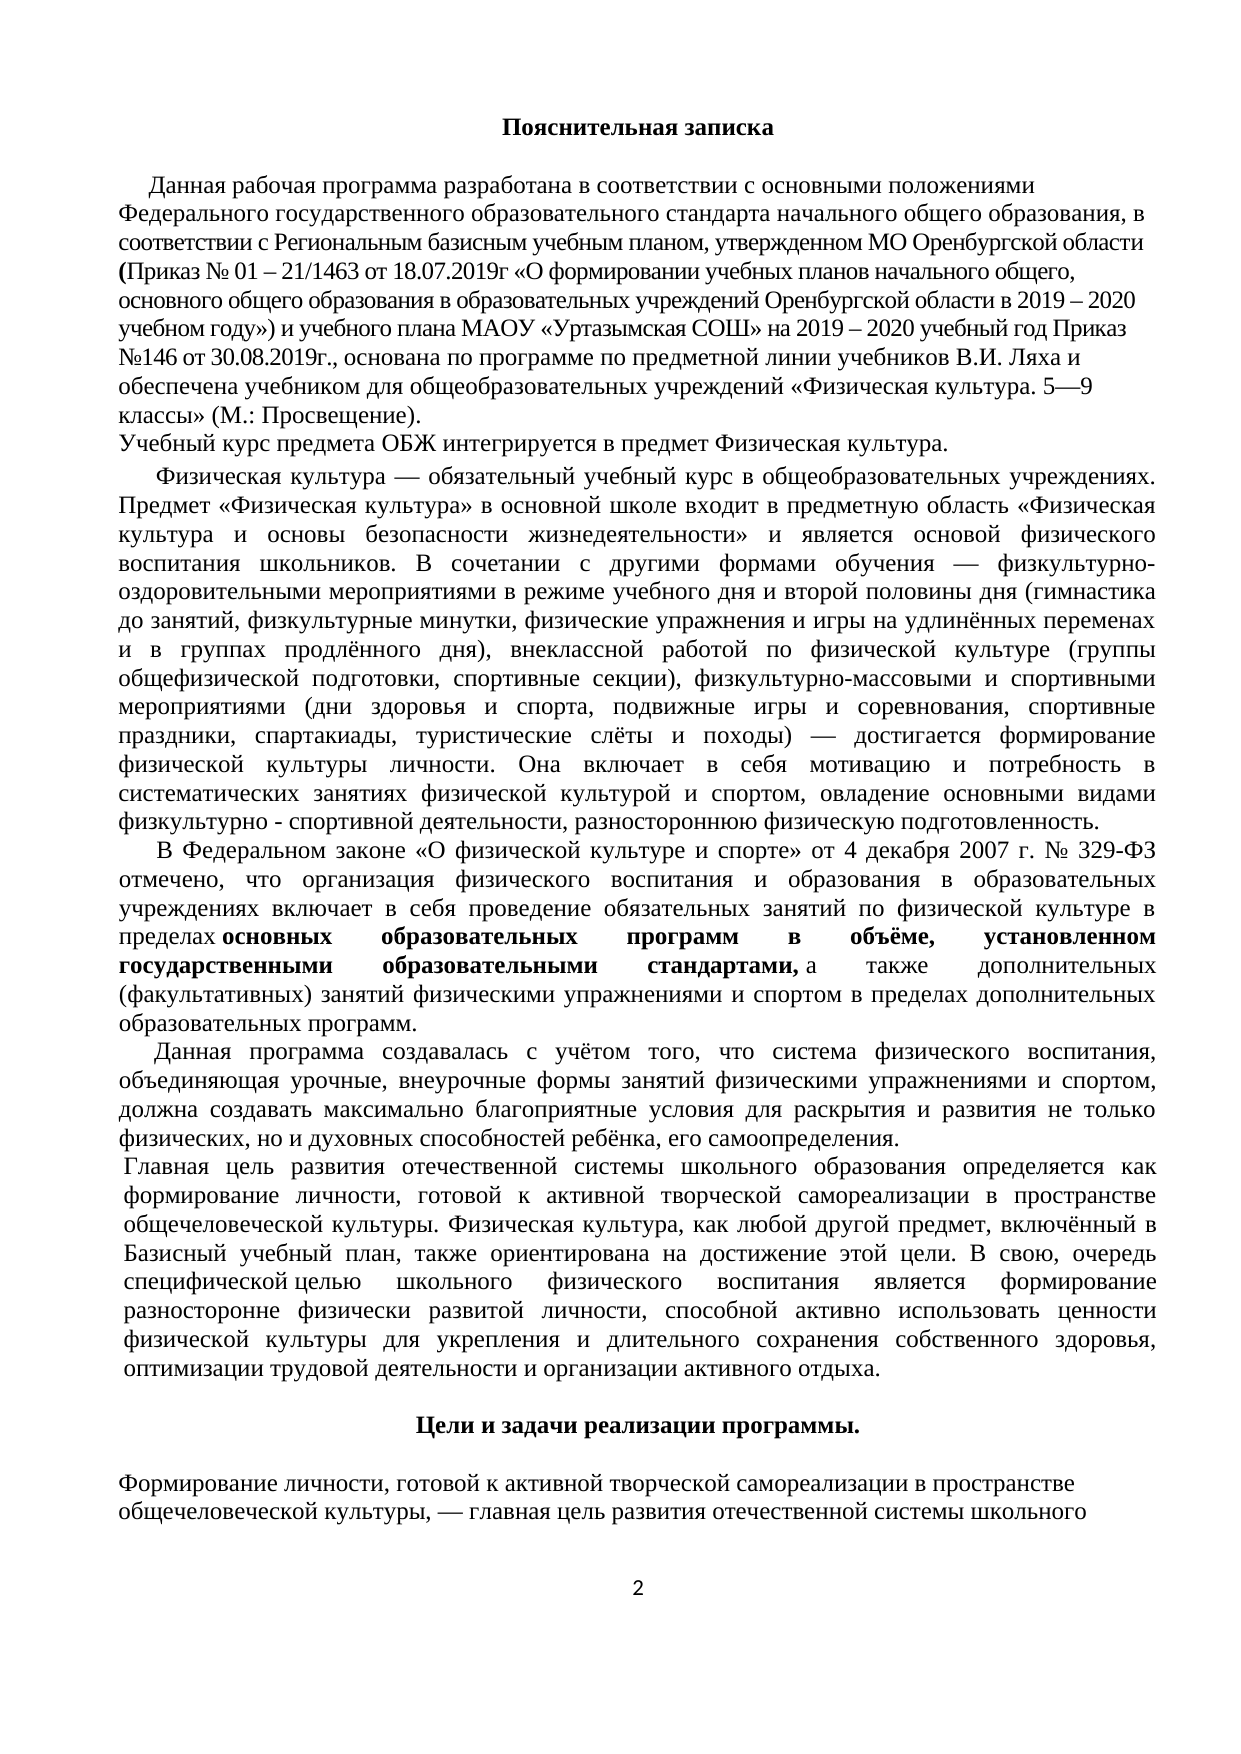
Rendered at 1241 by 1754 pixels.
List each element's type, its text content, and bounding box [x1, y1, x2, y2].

text В Федеральном законе «О физической культуре и спорте» от 4 декабря 2007 г. № 329-ФЗ отмечено, что организация физического воспитания и образования в образовательных учреждениях включает в себя проведение обязательных занятий по физической культуре в пределах основных образовательных программ в объёме, установленном государственными образовательными стандартами, а также дополнительных (факультативных) занятий физическими упражнениями и спортом в пределах дополнительных образовательных программ. [119, 835, 1157, 1036]
text Физическая культура — обязательный учебный курс в общеобразовательных учреждениях. Предмет «Физическая культура» в основной школе входит в предметную область «Физическая культура и основы безопасности жизнедеятельности» и является основой физического воспитания школьников. В сочетании с другими формами обучения — физкультурно-оздоровительными мероприятиями в режиме учебного дня и второй половины дня (гимнастика до занятий, физкультурные минутки, физические упражнения и игры на удлинённых переменах и в группах продлённого дня), внеклассной работой по физической культуре (группы общефизической подготовки, спортивные секции), физкультурно-массовыми и спортивными мероприятиями (дни здоровья и спорта, подвижные игры и соревнования, спортивные праздники, спартакиады, туристические слёты и походы) — достигается формирование физической культуры личности. Она включает в себя мотивацию и потребность в систематических занятиях физической культурой и спортом, овладение основными видами физкультурно - спортивной деятельности, разностороннюю физическую подготовленность. [118, 461, 1157, 835]
text Данная программа создавалась с учётом того, что система физического воспитания, объединяющая урочные, внеурочные формы занятий физическими упражнениями и спортом, должна создавать максимально благоприятные условия для раскрытия и развития не только физических, но и духовных способностей ребёнка, его самоопределения. [119, 1036, 1157, 1151]
text Пояснительная записка [118, 112, 1157, 141]
text Цели и задачи реализации программы. [118, 1410, 1157, 1439]
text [118, 1468, 1157, 1525]
text Главная цель развития отечественной системы школьного образования определяется как формирование личности, готовой к активной творческой самореализации в пространстве общечеловеческой культуры. Физическая культура, как любой другой предмет, включённый в Базисный учебный план, также ориентирована на достижение этой цели. В свою, очередь специфической целью школьного физического воспитания является формирование разносторонне физически развитой личности, способной активно использовать ценности физической культуры для укрепления и длительного сохранения собственного здоровья, оптимизации трудовой деятельности и организации активного отдыха. [123, 1151, 1157, 1381]
text Данная рабочая программа разработана в соответствии с основными положениями Федерального государственного образовательного стандарта начального общего образования, в соответствии с Региональным базисным учебным планом, утвержденном МО Оренбургской области (Приказ № 01 – 21/1463 от 18.07.2019г «О формировании учебных планов начального общего, основного общего образования в образовательных учреждений Оренбургской области в 2019 – 2020 учебном году») и учебного плана МАОУ «Уртазымская СОШ» на 2019 – 2020 учебный год Приказ №146 от 30.08.2019г., основана по программе по предметной линии учебников В.И. Ляха и обеспечена учебником для общеобразовательных учреждений «Физическая культура. 5—9 классы» (М.: Просвещение). [118, 170, 1157, 428]
text Учебный курс предмета ОБЖ интегрируется в предмет Физическая культура. [118, 428, 1157, 457]
